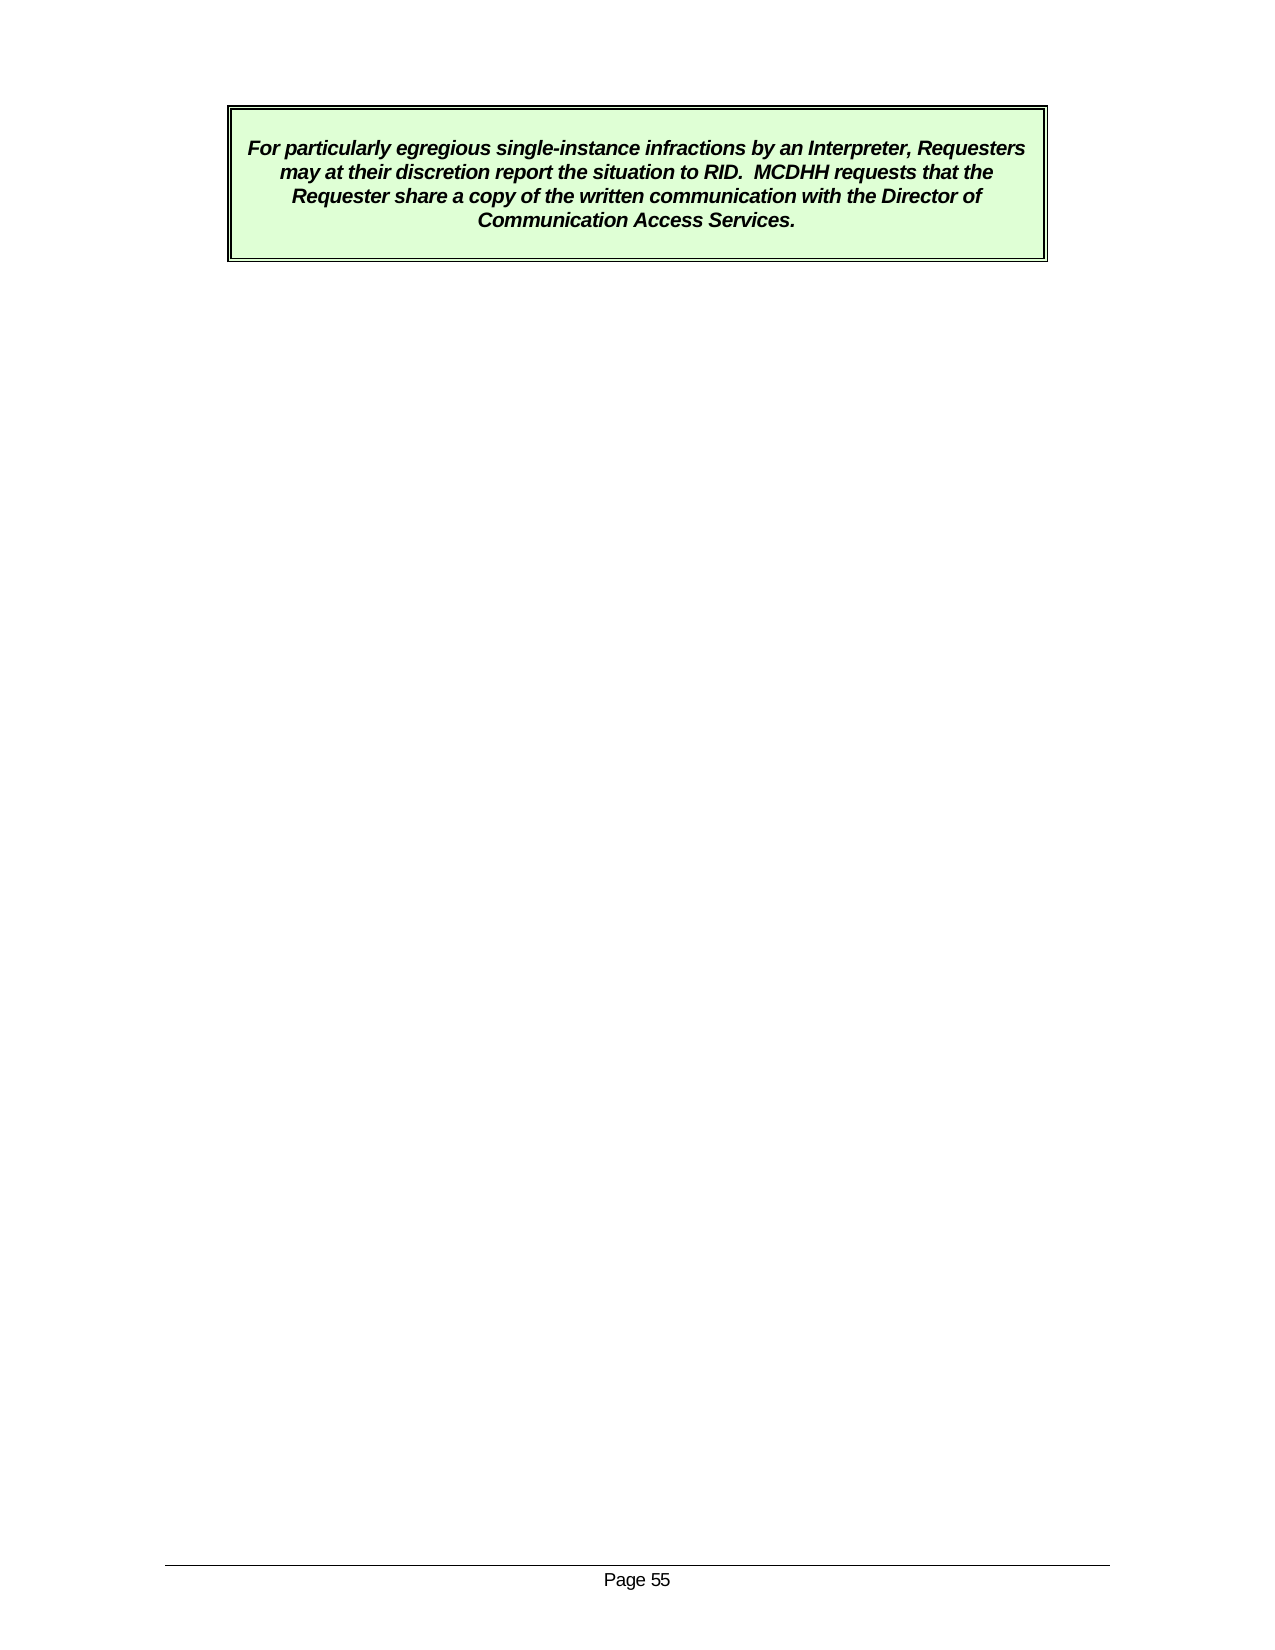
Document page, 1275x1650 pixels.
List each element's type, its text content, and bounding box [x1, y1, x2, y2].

text For particularly egregious single-instance infractions by an Interpreter, Requesters may at their discretion report the situation to RID. MCDHH requests that the Requester share a copy of the written communication with the Director of Communication Access Services. [232, 129, 1043, 225]
